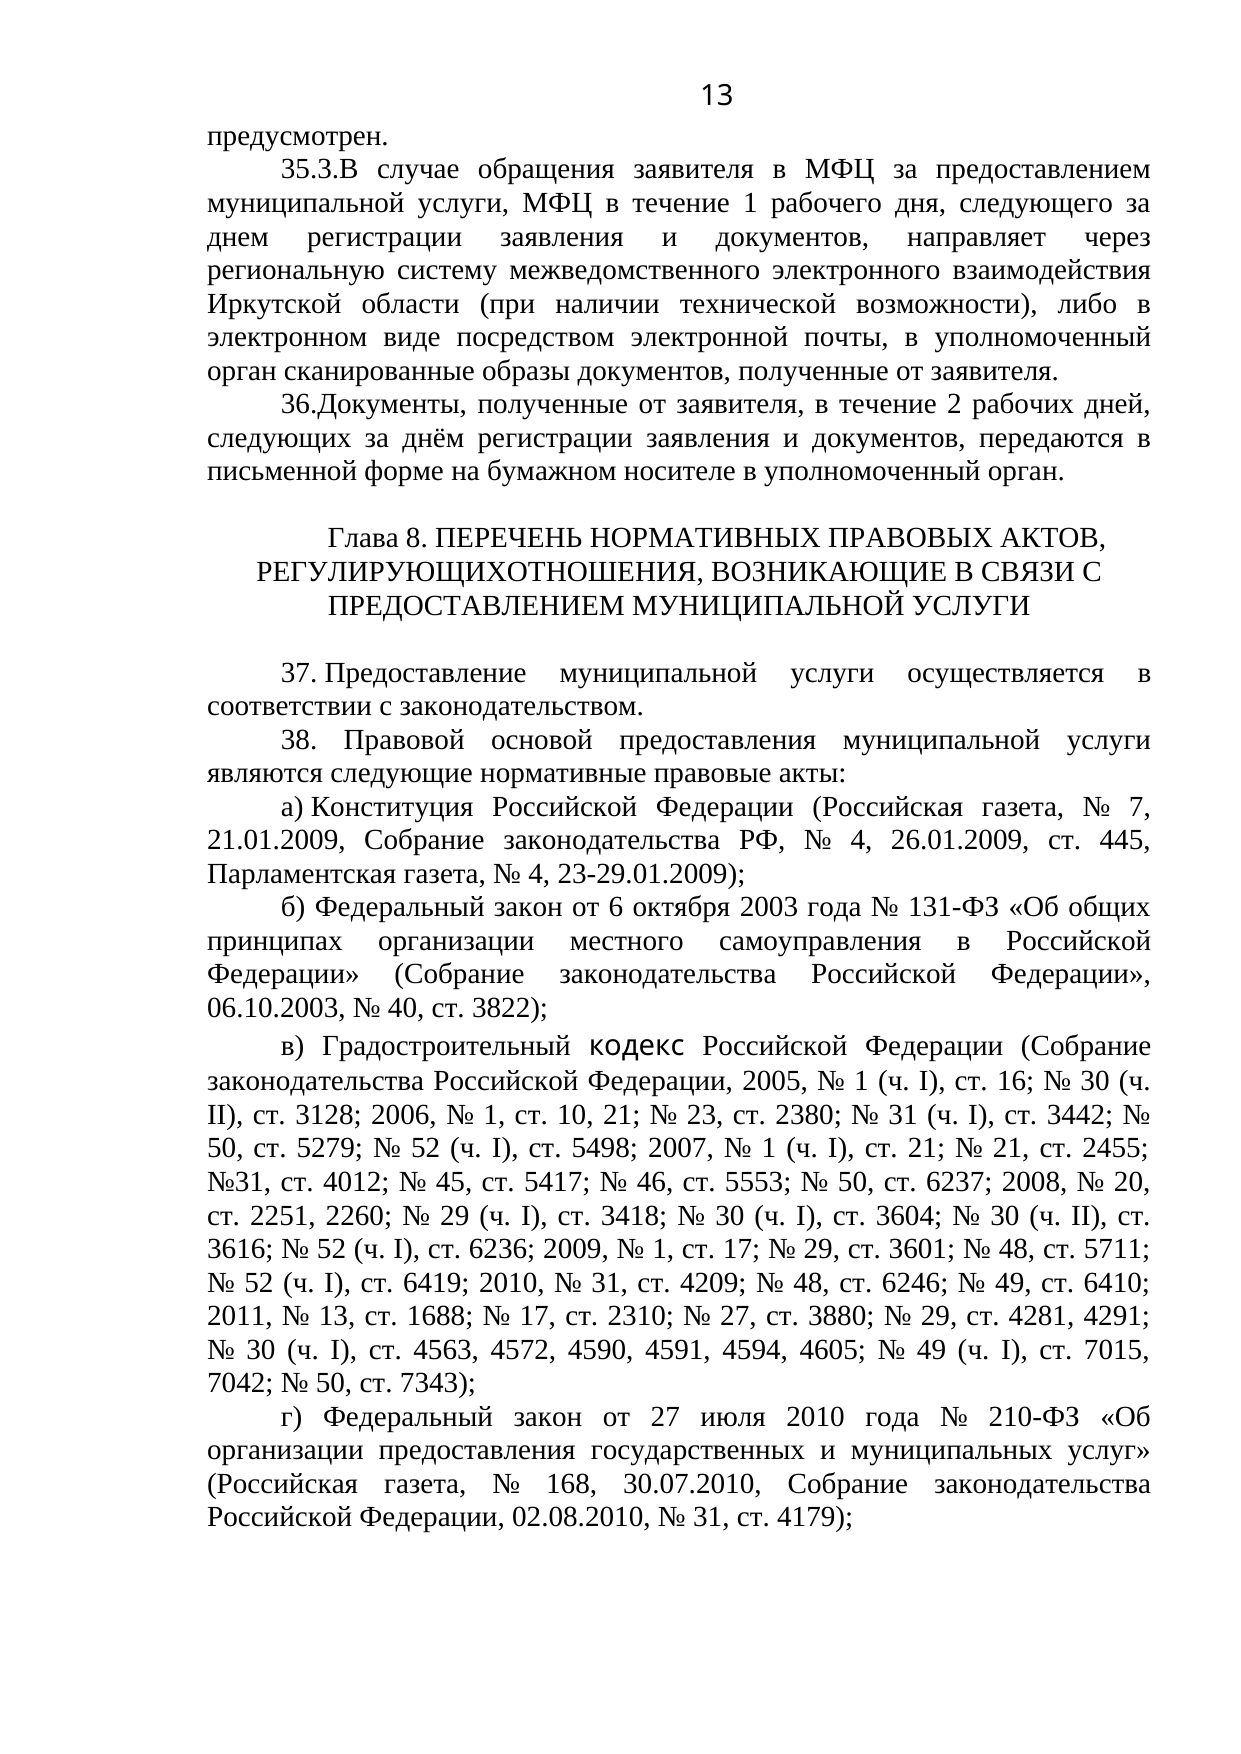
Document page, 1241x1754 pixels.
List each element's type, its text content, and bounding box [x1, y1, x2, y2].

text 38. Правовой основой предоставления муниципальной услуги являются следующие нормативные правовые акты: [207, 722, 1152, 789]
text а) Конституция Российской Федерации (Российская газета, № 7, 21.01.2009, Собрание законодательства РФ, № 4, 26.01.2009, ст. 445, Парламентская газета, № 4, 23-29.01.2009); [207, 789, 1152, 889]
text 35.3.В случае обращения заявителя в МФЦ за предоставлением муниципальной услуги, МФЦ в течение 1 рабочего дня, следующего за днем регистрации заявления и документов, направляет через региональную систему межведомственного электронного взаимодействия Иркутской области (при наличии технической возможности), либо в электронном виде посредством электронной почты, в уполномоченный орган сканированные образы документов, полученные от заявителя. [207, 152, 1152, 386]
text г) Федеральный закон от 27 июля 2010 года № 210-ФЗ «Об организации предоставления государственных и муниципальных услуг» (Российская газета, № 168, 30.07.2010, Собрание законодательства Российской Федерации, 02.08.2010, № 31, ст. 4179); [207, 1399, 1152, 1533]
text 37. Предоставление муниципальной услуги осуществляется в соответствии с законодательством. [207, 655, 1152, 722]
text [207, 118, 1152, 152]
text Глава 8. ПЕРЕЧЕНЬ НОРМАТИВНЫХ ПРАВОВЫХ АКТОВ, РЕГУЛИРУЮЩИХОТНОШЕНИЯ, ВОЗНИКАЮЩИЕ В СВЯЗИ С ПРЕДОСТАВЛЕНИЕМ МУНИЦИПАЛЬНОЙ УСЛУГИ [207, 521, 1152, 621]
text в) Градостроительный кодекс Российской Федерации (Собрание законодательства Российской Федерации, 2005, № 1 (ч. I), ст. 16; № 30 (ч. II), ст. 3128; 2006, № 1, ст. 10, 21; № 23, ст. 2380; № 31 (ч. I), ст. 3442; № 50, ст. 5279; № 52 (ч. I), ст. 5498; 2007, № 1 (ч. I), ст. 21; № 21, ст. 2455; №31, ст. 4012; № 45, ст. 5417; № 46, ст. 5553; № 50, ст. 6237; 2008, № 20, ст. 2251, 2260; № 29 (ч. I), ст. 3418; № 30 (ч. I), ст. 3604; № 30 (ч. II), ст. 3616; № 52 (ч. I), ст. 6236; 2009, № 1, ст. 17; № 29, ст. 3601; № 48, ст. 5711; № 52 (ч. I), ст. 6419; 2010, № 31, ст. 4209; № 48, ст. 6246; № 49, ст. 6410; 2011, № 13, ст. 1688; № 17, ст. 2310; № 27, ст. 3880; № 29, ст. 4281, 4291; № 30 (ч. I), ст. 4563, 4572, 4590, 4591, 4594, 4605; № 49 (ч. I), ст. 7015, 7042; № 50, ст. 7343); [207, 1024, 1152, 1399]
text 36.Документы, полученные от заявителя, в течение 2 рабочих дней, следующих за днём регистрации заявления и документов, передаются в письменной форме на бумажном носителе в уполномоченный орган. [207, 386, 1152, 487]
text б) Федеральный закон от 6 октября 2003 года № 131-ФЗ «Об общих принципах организации местного самоуправления в Российской Федерации» (Собрание законодательства Российской Федерации», 06.10.2003, № 40, ст. 3822); [207, 889, 1152, 1024]
